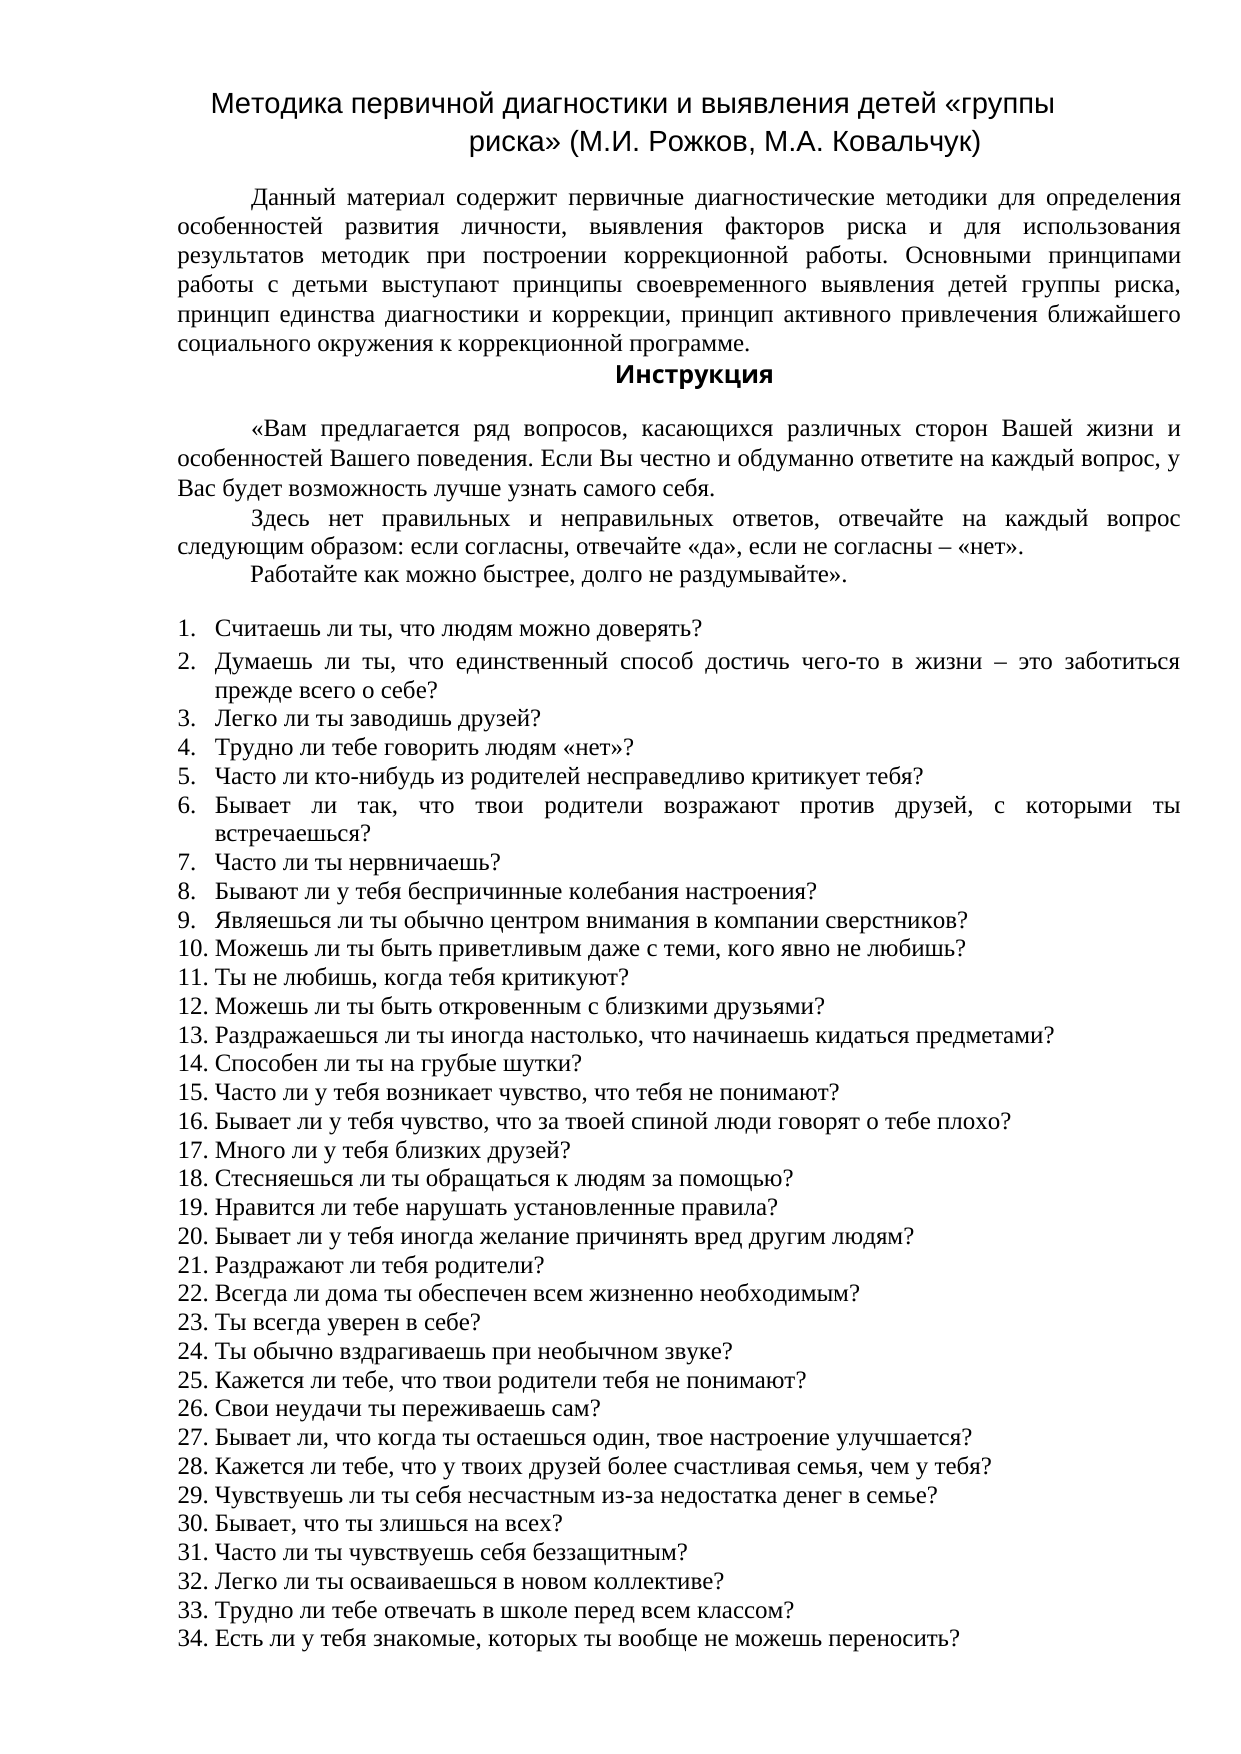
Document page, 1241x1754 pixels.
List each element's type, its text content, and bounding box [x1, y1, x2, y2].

list Ты всегда уверен в себе? [177, 1307, 1182, 1336]
list Бывает ли, что когда ты остаешься один, твое настроение улучшается? [177, 1422, 1182, 1451]
list Бывают ли у тебя беспричинные колебания настроения? [177, 876, 1182, 905]
list Можешь ли ты быть приветливым даже с теми, кого явно не любишь? [177, 933, 1182, 962]
list Можешь ли ты быть откровенным с близкими друзьями? [177, 991, 1182, 1020]
text Здесь нет правильных и неправильных ответов, отвечайте на каждый вопрос следующим образом: если согласны, отвечайте «да», если не согласны – «нет». [177, 503, 1182, 560]
list Ты обычно вздрагиваешь при необычном звуке? [177, 1336, 1182, 1365]
list Ты не любишь, когда тебя критикуют? [177, 962, 1182, 991]
text Методика первичной диагностики и выявления детей «группы риска» (М.И. Рожков, М.А. Ковальчук) [210, 86, 1151, 158]
list Кажется ли тебе, что у твоих друзей более счастливая семья, чем у тебя? [177, 1451, 1182, 1480]
list Часто ли у тебя возникает чувство, что тебя не понимают? [177, 1077, 1182, 1106]
list Часто ли ты нервничаешь? [177, 847, 1182, 876]
list Бывает, что ты злишься на всех? [177, 1508, 1182, 1537]
list Есть ли у тебя знакомые, которых ты вообще не можешь переносить? [177, 1623, 1182, 1652]
list Считаешь ли ты, что людям можно доверять? [177, 613, 1182, 642]
list Способен ли ты на грубые шутки? [177, 1048, 1182, 1077]
list Раздражаешься ли ты иногда настолько, что начинаешь кидаться предметами? [177, 1020, 1182, 1048]
list Много ли у тебя близких друзей? [177, 1135, 1182, 1163]
list Являешься ли ты обычно центром внимания в компании сверстников? [177, 905, 1182, 933]
list Легко ли ты осваиваешься в новом коллективе? [177, 1566, 1182, 1595]
list Легко ли ты заводишь друзей? [177, 703, 1182, 732]
list Стесняешься ли ты обращаться к людям за помощью? [177, 1163, 1182, 1192]
list Трудно ли тебе говорить людям «нет»? [177, 732, 1182, 761]
list Бывает ли так, что твои родители возражают против друзей, с которыми ты встречаешься? [177, 790, 1182, 847]
list Свои неудачи ты переживаешь сам? [177, 1393, 1182, 1422]
list Бывает ли у тебя чувство, что за твоей спиной люди говорят о тебе плохо? [177, 1106, 1182, 1135]
list Трудно ли тебе отвечать в школе перед всем классом? [177, 1595, 1182, 1623]
list Раздражают ли тебя родители? [177, 1250, 1182, 1278]
text Данный материал содержит первичные диагностические методики для определения особенностей развития личности, выявления факторов риска и для использования результатов методик при построении коррекционной работы. Основными принципами работы с детьми выступают принципы своевременного выявления детей группы риска, принцип единства диагностики и коррекции, принцип активного привлечения ближайшего социального окружения к коррекционной программе. [177, 182, 1182, 357]
list Думаешь ли ты, что единственный способ достичь чего-то в жизни – это заботиться прежде всего о себе? [177, 646, 1182, 703]
list Нравится ли тебе нарушать установленные правила? [177, 1192, 1182, 1221]
text «Вам предлагается ряд вопросов, касающихся различных сторон Вашей жизни и особенностей Вашего поведения. Если Вы честно и обдуманно ответите на каждый вопрос, у Вас будет возможность лучше узнать самого себя. [177, 413, 1182, 501]
list Часто ли ты чувствуешь себя беззащитным? [177, 1537, 1182, 1566]
text Работайте как можно быстрее, долго не раздумывайте». [250, 560, 1182, 588]
list Часто ли кто-нибудь из родителей несправедливо критикует тебя? [177, 761, 1182, 790]
list Всегда ли дома ты обеспечен всем жизненно необходимым? [177, 1278, 1182, 1307]
list Бывает ли у тебя иногда желание причинять вред другим людям? [177, 1221, 1182, 1250]
text Инструкция [614, 357, 1182, 391]
list Кажется ли тебе, что твои родители тебя не понимают? [177, 1365, 1182, 1393]
list Чувствуешь ли ты себя несчастным из-за недостатка денег в семье? [177, 1480, 1182, 1508]
